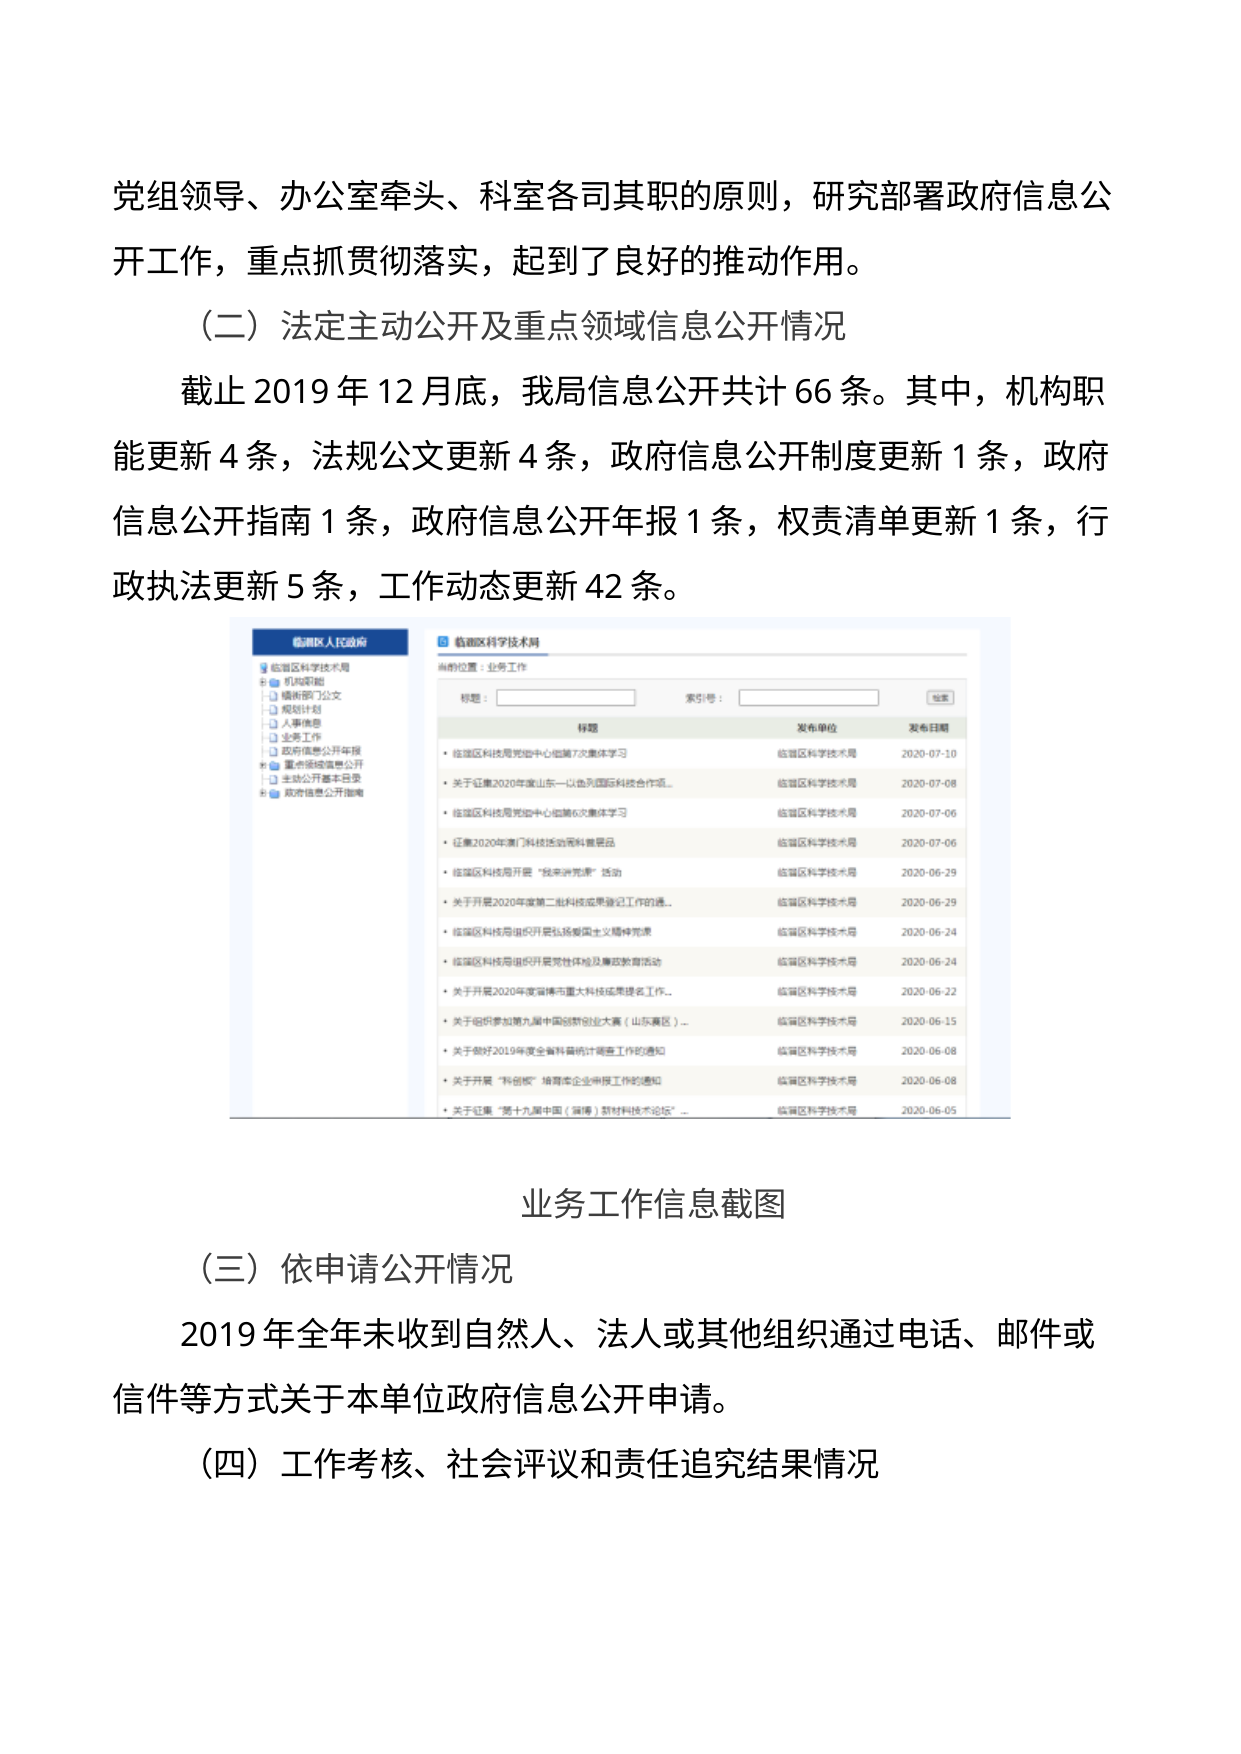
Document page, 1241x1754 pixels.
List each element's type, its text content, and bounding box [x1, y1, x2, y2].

text （四）工作考核、社会评议和责任追究结果情况 [112, 1429, 1128, 1494]
text 业务工作信息截图 [112, 1169, 1128, 1234]
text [112, 162, 1128, 292]
text 截止2019年12月底，我局信息公开共计66条。其中，机构职能更新4条，法规公文更新4条，政府信息公开制度更新1条，政府信息公开指南1条，政府信息公开年报1条，权责清单更新1条，行政执法更新5条，工作动态更新42条。 [112, 357, 1128, 617]
text （三）依申请公开情况 [112, 1234, 1128, 1299]
text 2019年全年未收到自然人、法人或其他组织通过电话、邮件或信件等方式关于本单位政府信息公开申请。 [112, 1299, 1128, 1429]
picture [229, 617, 1011, 1119]
text （二）法定主动公开及重点领域信息公开情况 [112, 292, 1128, 357]
